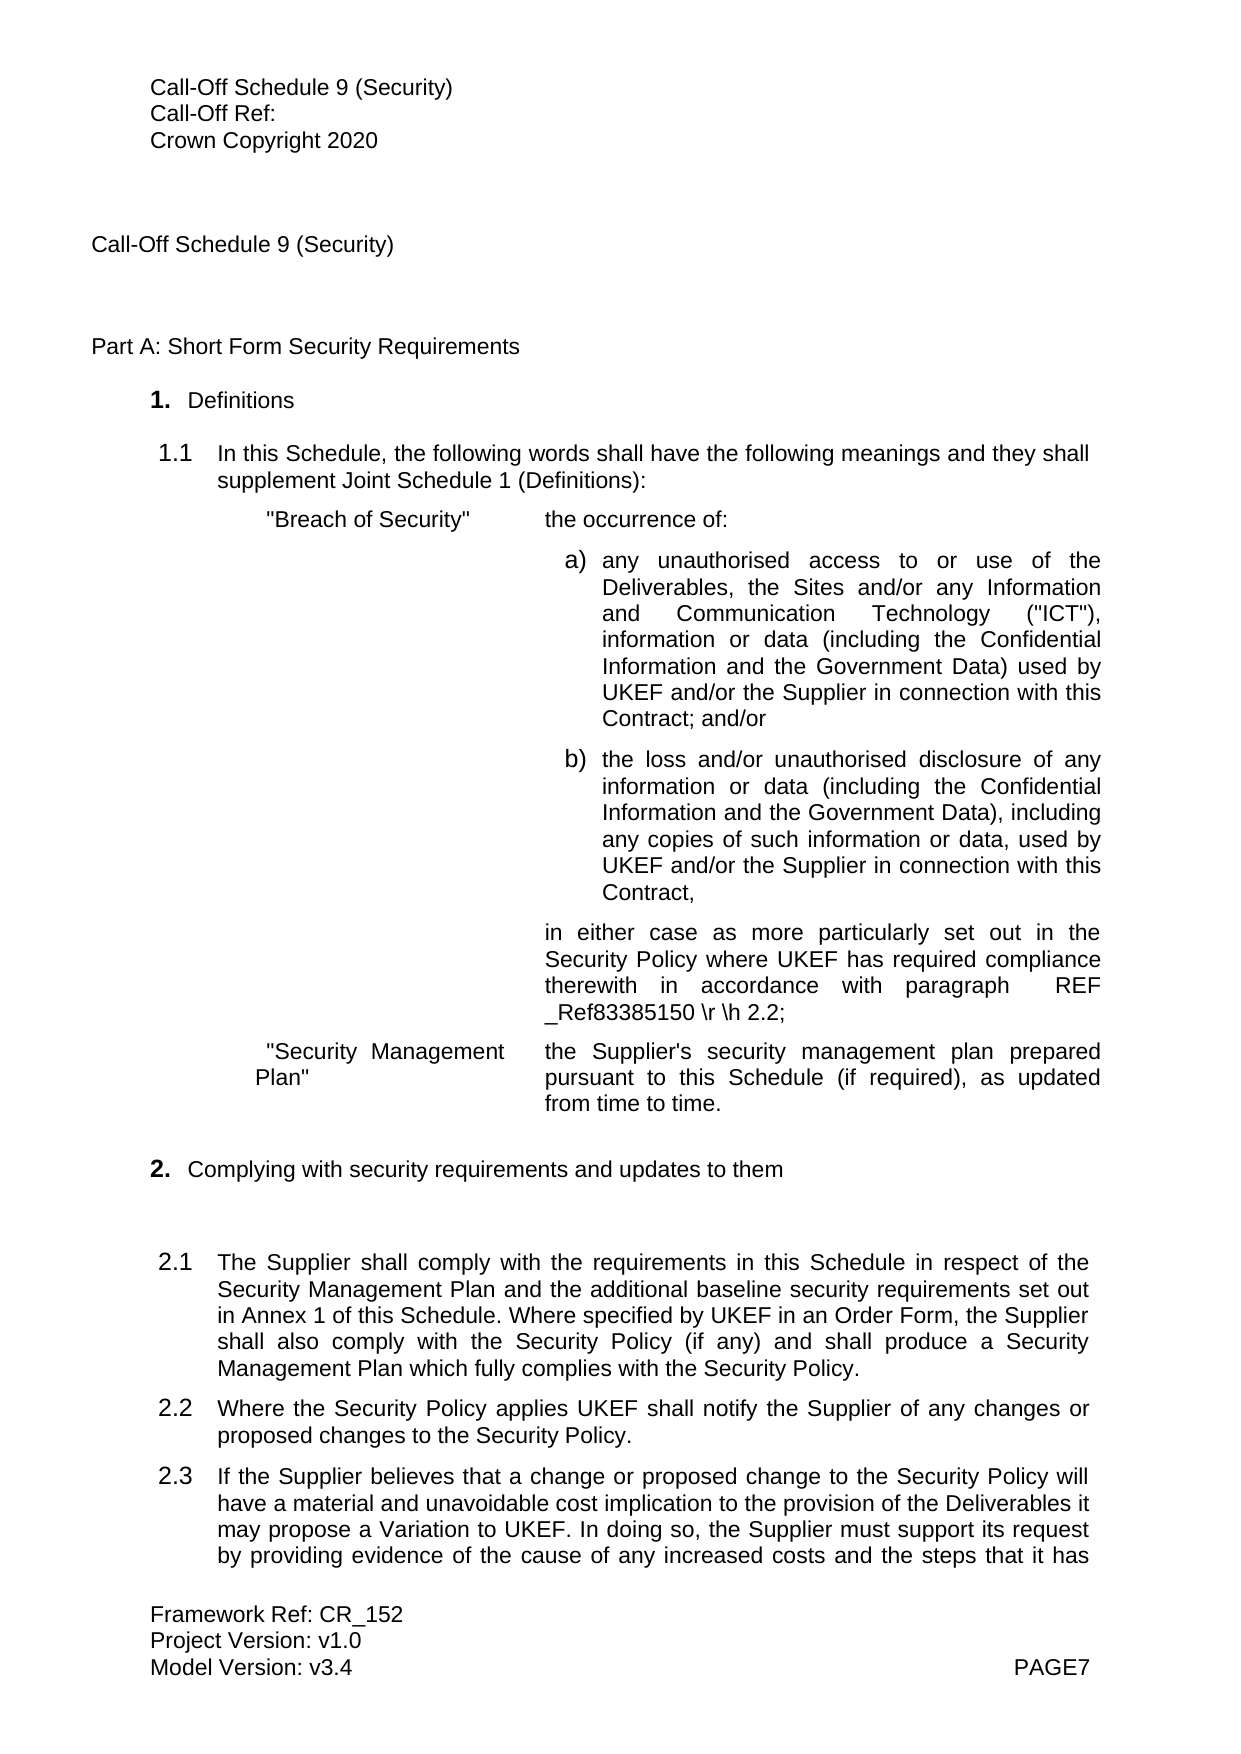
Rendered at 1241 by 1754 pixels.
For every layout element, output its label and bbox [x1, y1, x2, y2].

table_cell [255, 1038, 516, 1129]
table_header [516, 506, 1113, 1038]
table_cell [516, 1038, 1113, 1129]
table_header [255, 506, 516, 1038]
